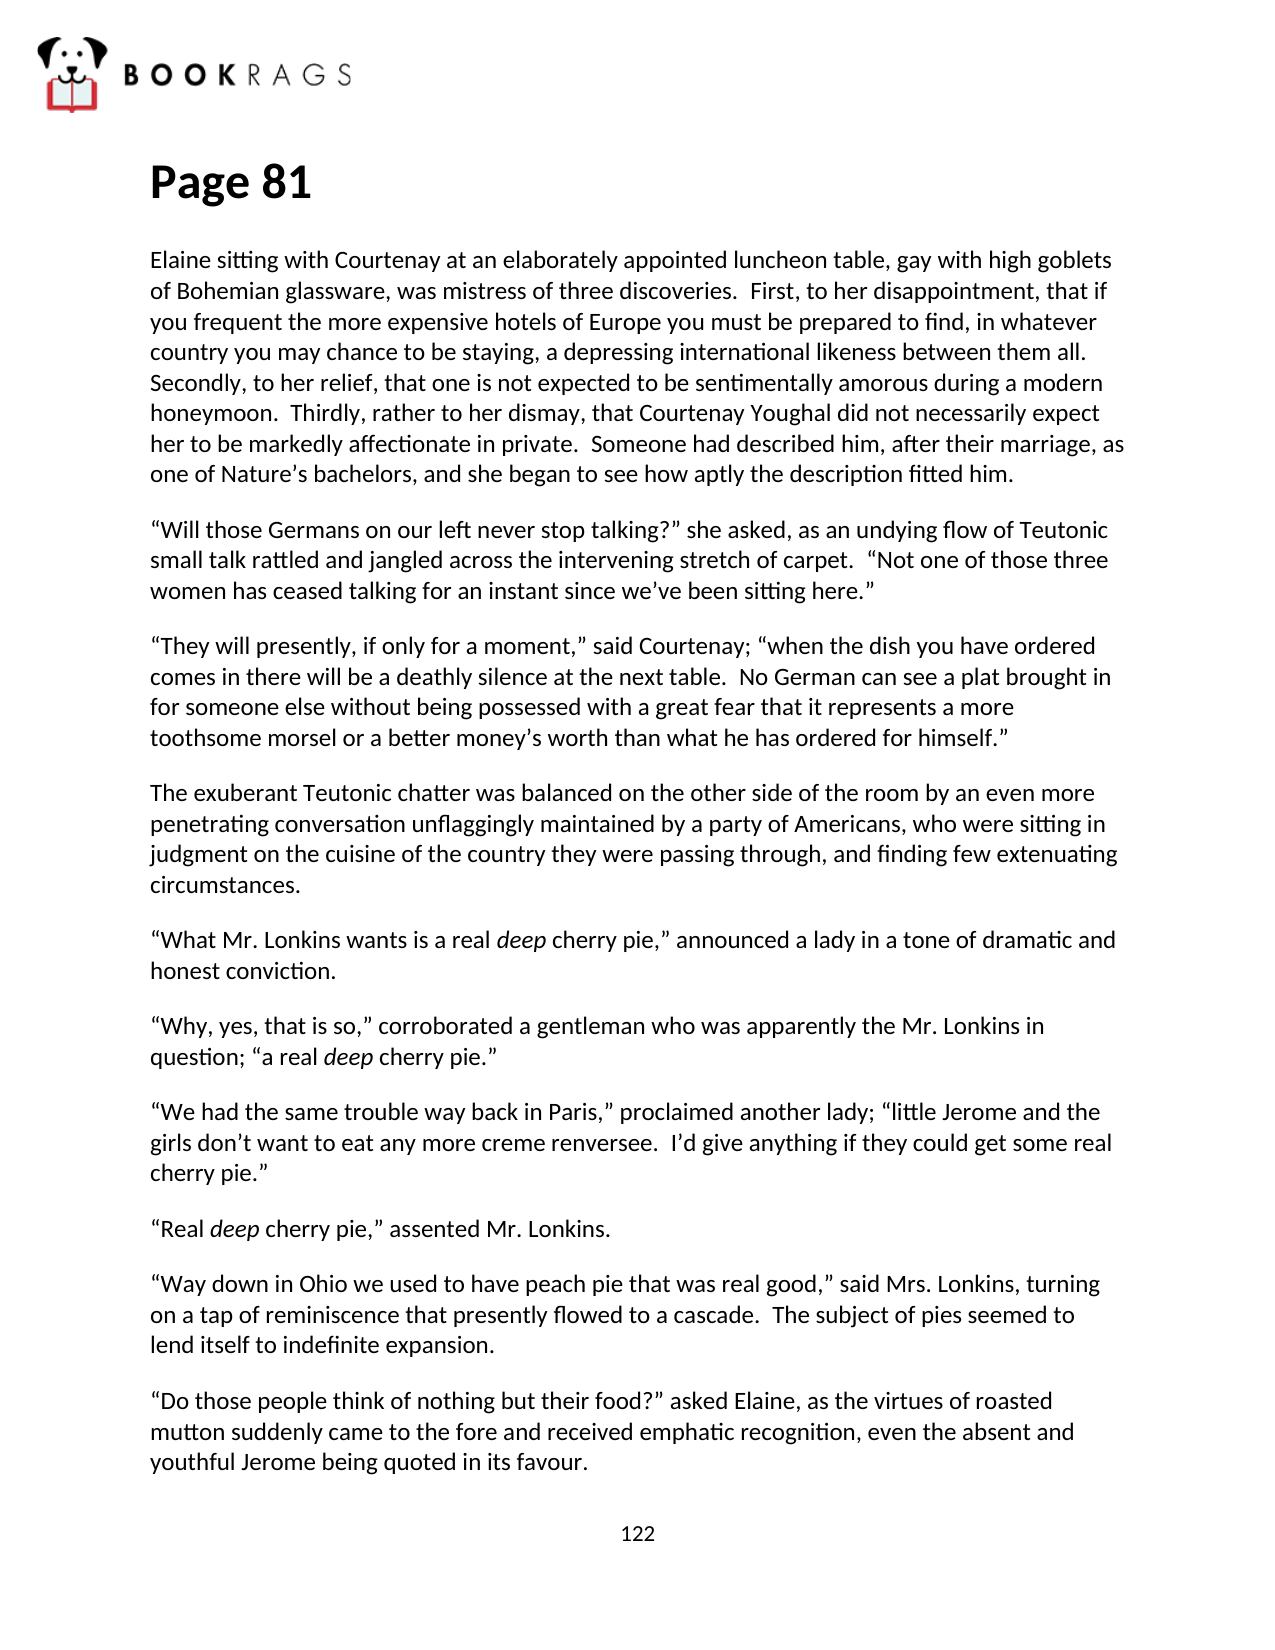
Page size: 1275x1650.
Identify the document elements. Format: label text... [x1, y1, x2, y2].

text Page 81 [150, 150, 1125, 211]
text “Will those Germans on our left never stop talking?” she asked, as an undying flow of Teutonic small talk rattled and jangled across the intervening stretch of carpet. “Not one of those three women has ceased talking for an instant since we’ve been sitting here.” [150, 514, 1125, 605]
picture [37, 37, 351, 113]
text “We had the same trouble way back in Paris,” proclaimed another lady; “little Jerome and the girls don’t want to eat any more creme renversee. I’d give anything if they could get some real cherry pie.” [150, 1097, 1125, 1188]
text “Do those people think of nothing but their food?” asked Elaine, as the virtues of roasted mutton suddenly came to the fore and received emphatic recognition, even the absent and youthful Jerome being quoted in its favour. [150, 1385, 1125, 1477]
text “Way down in Ohio we used to have peach pie that was real good,” said Mrs. Lonkins, turning on a tap of reminiscence that presently flowed to a cascade. The subject of pies seemed to lend itself to indefinite expansion. [150, 1269, 1125, 1360]
text “What Mr. Lonkins wants is a real deep cherry pie,” announced a lady in a tone of dramatic and honest conviction. [150, 924, 1125, 986]
text “Real deep cherry pie,” assented Mr. Lonkins. [150, 1213, 1125, 1244]
text “They will presently, if only for a moment,” said Courtenay; “when the dish you have ordered comes in there will be a deathly silence at the next table. No German can see a plat brought in for someone else without being possessed with a great fear that it represents a more toothsome morsel or a better money’s worth than what he has ordered for himself.” [150, 630, 1125, 752]
text “Why, yes, that is so,” corroborated a gentleman who was apparently the Mr. Lonkins in question; “a real deep cherry pie.” [150, 1011, 1125, 1072]
text The exuberant Teutonic chatter was balanced on the other side of the room by an even more penetrating conversation unflaggingly maintained by a party of Americans, who were sitting in judgment on the cuisine of the country they were passing through, and finding few extenuating circumstances. [150, 777, 1125, 899]
text Elaine sitting with Courtenay at an elaborately appointed luncheon table, gay with high goblets of Bohemian glassware, was mistress of three discoveries. First, to her disappointment, that if you frequent the more expensive hotels of Europe you must be prepared to find, in whatever country you may chance to be staying, a depressing international likeness between them all. Secondly, to her relief, that one is not expected to be sentimentally amorous during a modern honeymoon. Thirdly, rather to her dismay, that Courtenay Youghal did not necessarily expect her to be markedly affectionate in private. Someone had described him, after their marriage, as one of Nature’s bachelors, and she began to see how aptly the description fitted him. [150, 244, 1125, 489]
